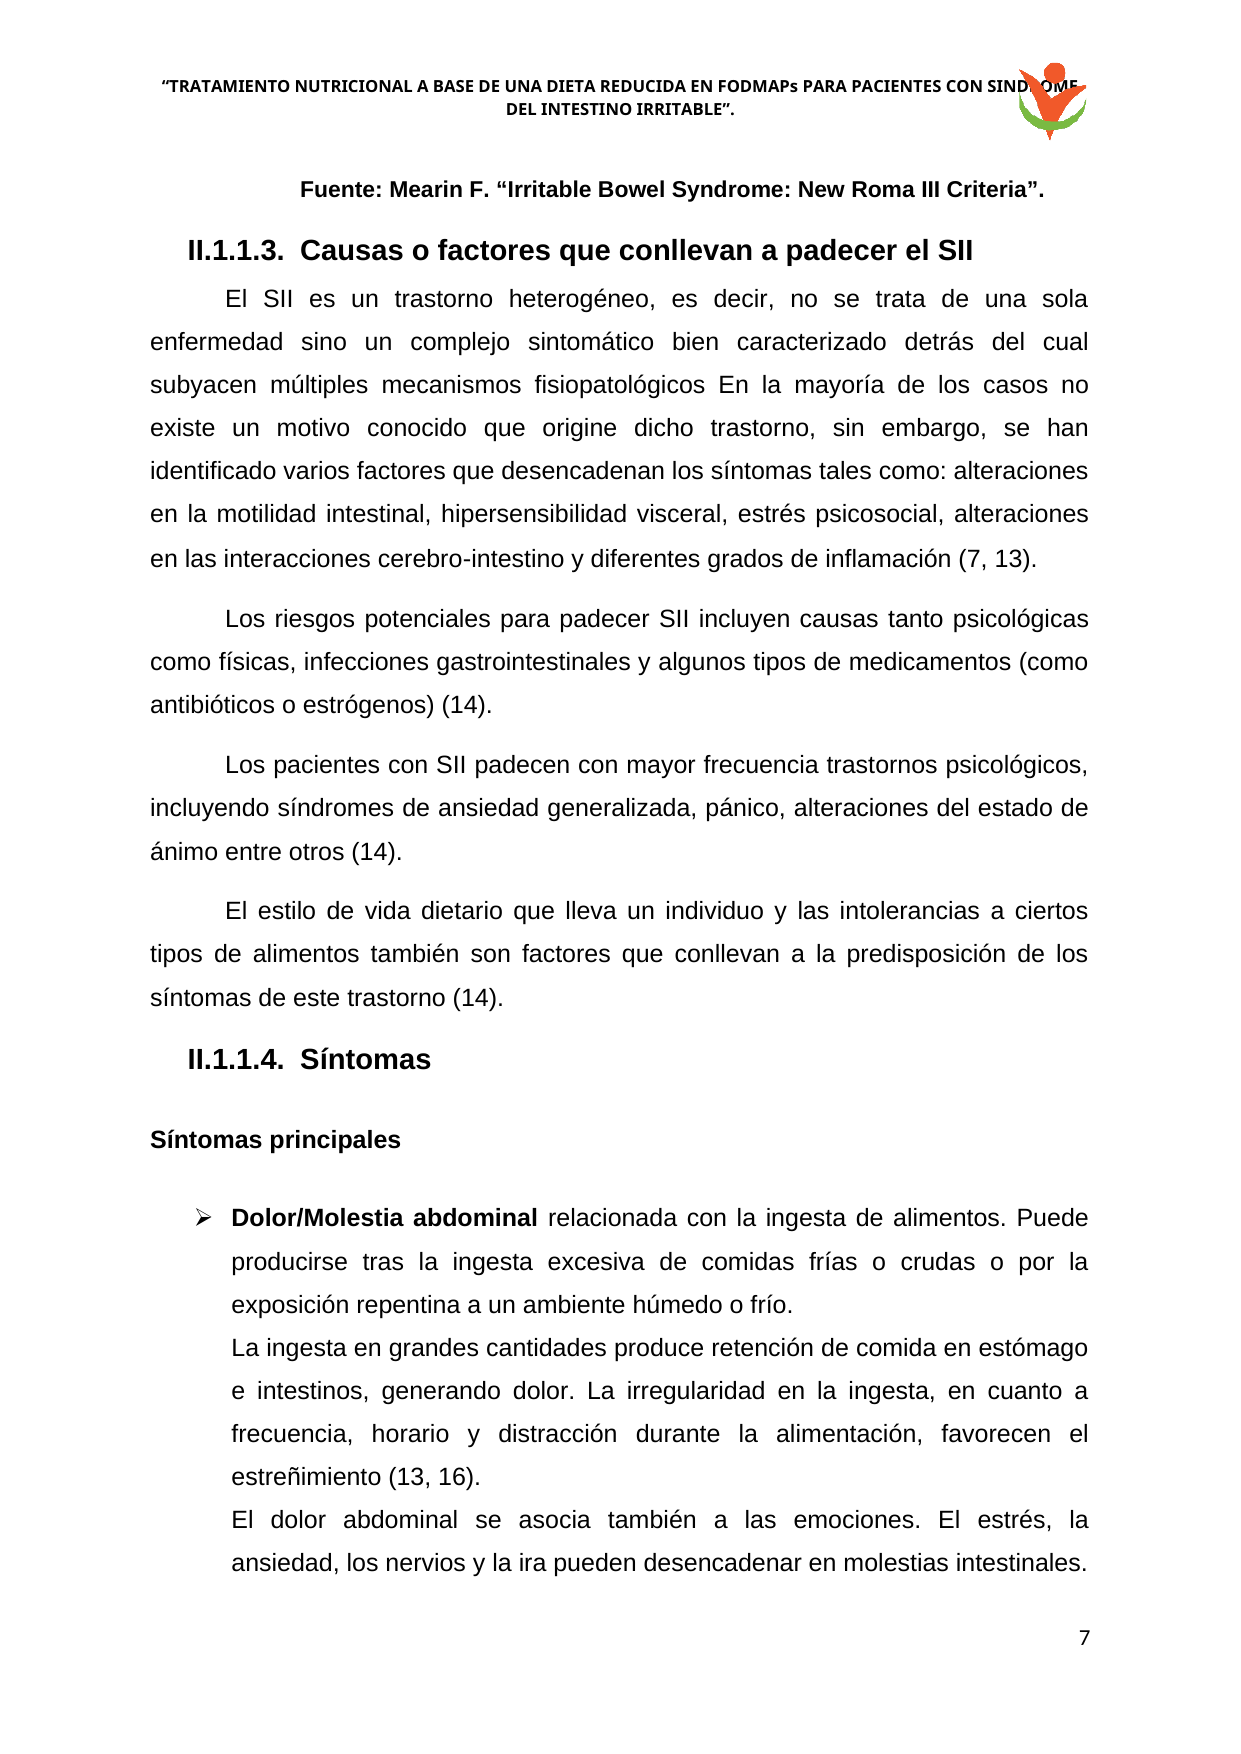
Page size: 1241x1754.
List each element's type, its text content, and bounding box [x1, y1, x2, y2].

subtitle Síntomas principales [150, 1125, 1090, 1154]
text Fuente: Mearin F. “Irritable Bowel Syndrome: New Roma III Criteria”. [150, 176, 1090, 203]
subtitle Causas o factores que conllevan a padecer el SII [187, 233, 1090, 267]
text El SII es un trastorno heterogéneo, es decir, no se trata de una sola enfermedad sino un complejo sintomático bien caracterizado detrás del cual subyacen múltiples mecanismos fisiopatológicos En la mayoría de los casos no existe un motivo conocido que origine dicho trastorno, sin embargo, se han identificado varios factores que desencadenan los síntomas tales como: alteraciones en la motilidad intestinal, hipersensibilidad visceral, estrés psicosocial, alteraciones en las interacciones cerebro‑intestino y diferentes grados de inflamación (7, 13). [150, 284, 1090, 573]
text La ingesta en grandes cantidades produce retención de comida en estómago e intestinos, generando dolor. La irregularidad en la ingesta, en cuanto a frecuencia, horario y distracción durante la alimentación, favorecen el estreñimiento (13, 16). [231, 1333, 1090, 1491]
picture [1017, 62, 1087, 138]
list Dolor/Molestia abdominal relacionada con la ingesta de alimentos. Puede producirse tras la ingesta excesiva de comidas frías o crudas o por la exposición repentina a un ambiente húmedo o frío. [194, 1203, 1090, 1318]
text Los riesgos potenciales para padecer SII incluyen causas tanto psicológicas como físicas, infecciones gastrointestinales y algunos tipos de medicamentos (como antibióticos o estrógenos) (14). [150, 604, 1090, 719]
text Los pacientes con SII padecen con mayor frecuencia trastornos psicológicos, incluyendo síndromes de ansiedad generalizada, pánico, alteraciones del estado de ánimo entre otros (14). [150, 750, 1090, 865]
subtitle Síntomas [187, 1042, 1090, 1076]
text El estilo de vida dietario que lleva un individuo y las intolerancias a ciertos tipos de alimentos también son factores que conllevan a la predisposición de los síntomas de este trastorno (14). [150, 896, 1090, 1011]
text El dolor abdominal se asocia también a las emociones. El estrés, la ansiedad, los nervios y la ira pueden desencadenar en molestias intestinales. [231, 1505, 1090, 1577]
